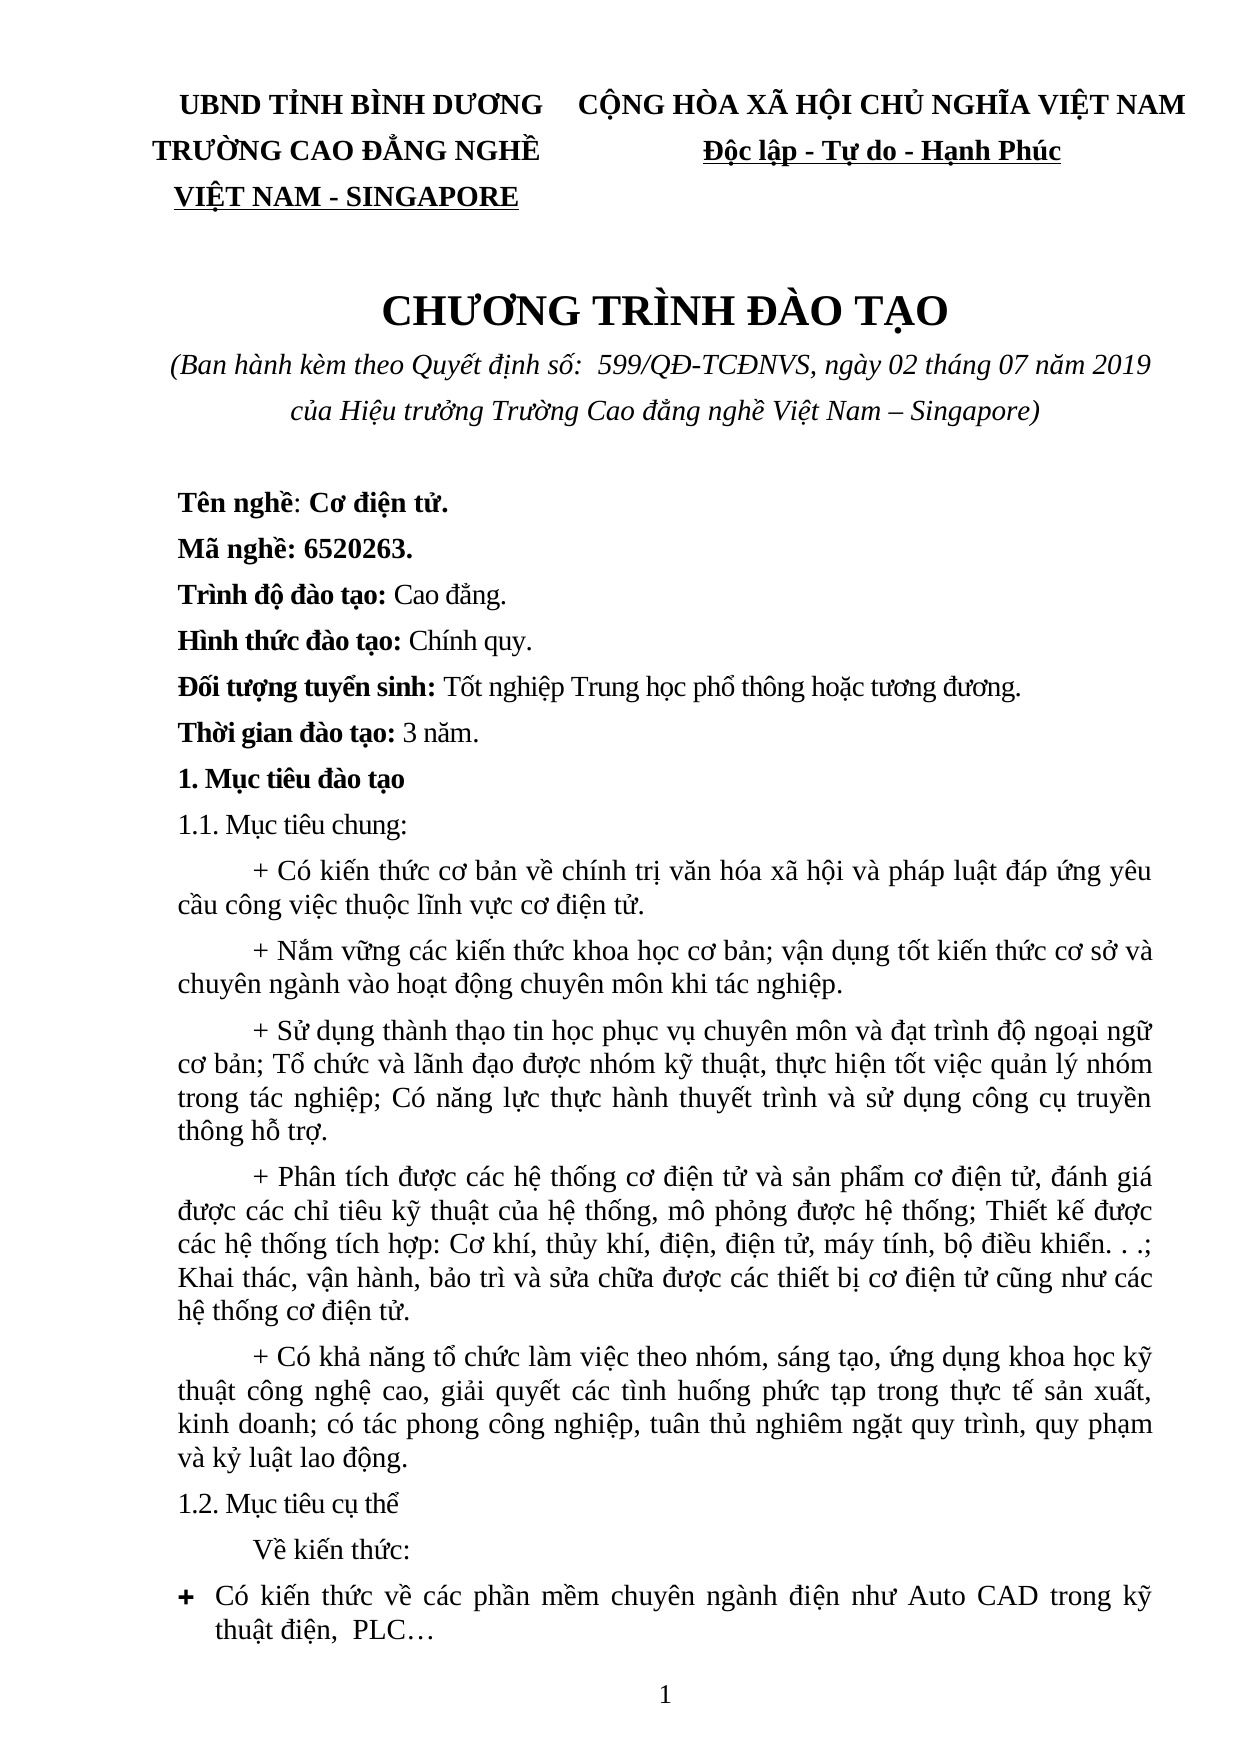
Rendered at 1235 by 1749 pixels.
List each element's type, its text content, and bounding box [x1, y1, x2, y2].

text Đối tượng tuyển sinh: Tốt nghiệp Trung học phổ thông hoặc tương đương. [177, 669, 1153, 703]
text 1.1. Mục tiêu chung: [177, 807, 1153, 841]
text Thời gian đào tạo: 3 năm. [177, 715, 1153, 749]
table_header UBND TỈNH BÌNH DƯƠNG TRƯỜNG CAO ĐẲNG NGHỀ VIỆT NAM - SINGAPORE [126, 75, 568, 272]
text + Nắm vững các kiến thức khoa học cơ bản; vận dụng tốt kiến thức cơ sở và chuyên ngành vào hoạt động chuyên môn khi tác nghiệp. [177, 933, 1153, 1000]
text Hình thức đào tạo: Chính quy. [177, 623, 1153, 657]
text + Phân tích được các hệ thống cơ điện tử và sản phẩm cơ điện tử, đánh giá được các chỉ tiêu kỹ thuật của hệ thống, mô phỏng được hệ thống; Thiết kế được các hệ thống tích hợp: Cơ khí, thủy khí, điện, điện tử, máy tính, bộ điều khiển. . .; Khai thác, vận hành, bảo trì và sửa chữa được các thiết bị cơ điện tử cũng như các hệ thống cơ điện tử. [177, 1159, 1153, 1327]
text + Có kiến thức cơ bản về chính trị văn hóa xã hội và pháp luật đáp ứng yêu cầu công việc thuộc lĩnh vực cơ điện tử. [177, 853, 1153, 921]
text (Ban hành kèm theo Quyết định số: 599/QĐ-TCĐNVS, ngày 02 tháng 07 năm 2019 [168, 347, 1153, 381]
list Có kiến thức về các phần mềm chuyên ngành điện như Auto CAD trong kỹ thuật điện, PLC… [177, 1578, 1153, 1645]
text 1.2. Mục tiêu cụ thể [177, 1486, 1153, 1520]
text Tên nghề: Cơ điện tử. [177, 485, 1153, 519]
table_header CỘNG HÒA XÃ HỘI CHỦ NGHĨA VIỆT NAM Độc lập - Tự do - Hạnh Phúc [568, 75, 1205, 272]
text Mã nghề: 6520263. [177, 531, 1153, 565]
text Trình độ đào tạo: Cao đẳng. [177, 577, 1153, 611]
text CHƯƠNG TRÌNH ĐÀO TẠO [177, 284, 1153, 334]
text + Sử dụng thành thạo tin học phục vụ chuyên môn và đạt trình độ ngoại ngữ cơ bản; Tổ chức và lãnh đạo được nhóm kỹ thuật, thực hiện tốt việc quản lý nhóm trong tác nghiệp; Có năng lực thực hành thuyết trình và sử dụng công cụ truyền thông hỗ trợ. [177, 1013, 1153, 1147]
text + Có khả năng tổ chức làm việc theo nhóm, sáng tạo, ứng dụng khoa học kỹ thuật công nghệ cao, giải quyết các tình huống phức tạp trong thực tế sản xuất, kinh doanh; có tác phong công nghiệp, tuân thủ nghiêm ngặt quy trình, quy phạm và kỷ luật lao động. [177, 1339, 1153, 1474]
text 1. Mục tiêu đào tạo [177, 761, 1153, 795]
text Về kiến thức: [177, 1532, 1153, 1566]
text của Hiệu trưởng Trường Cao đẳng nghề Việt Nam – Singapore) [177, 393, 1153, 427]
